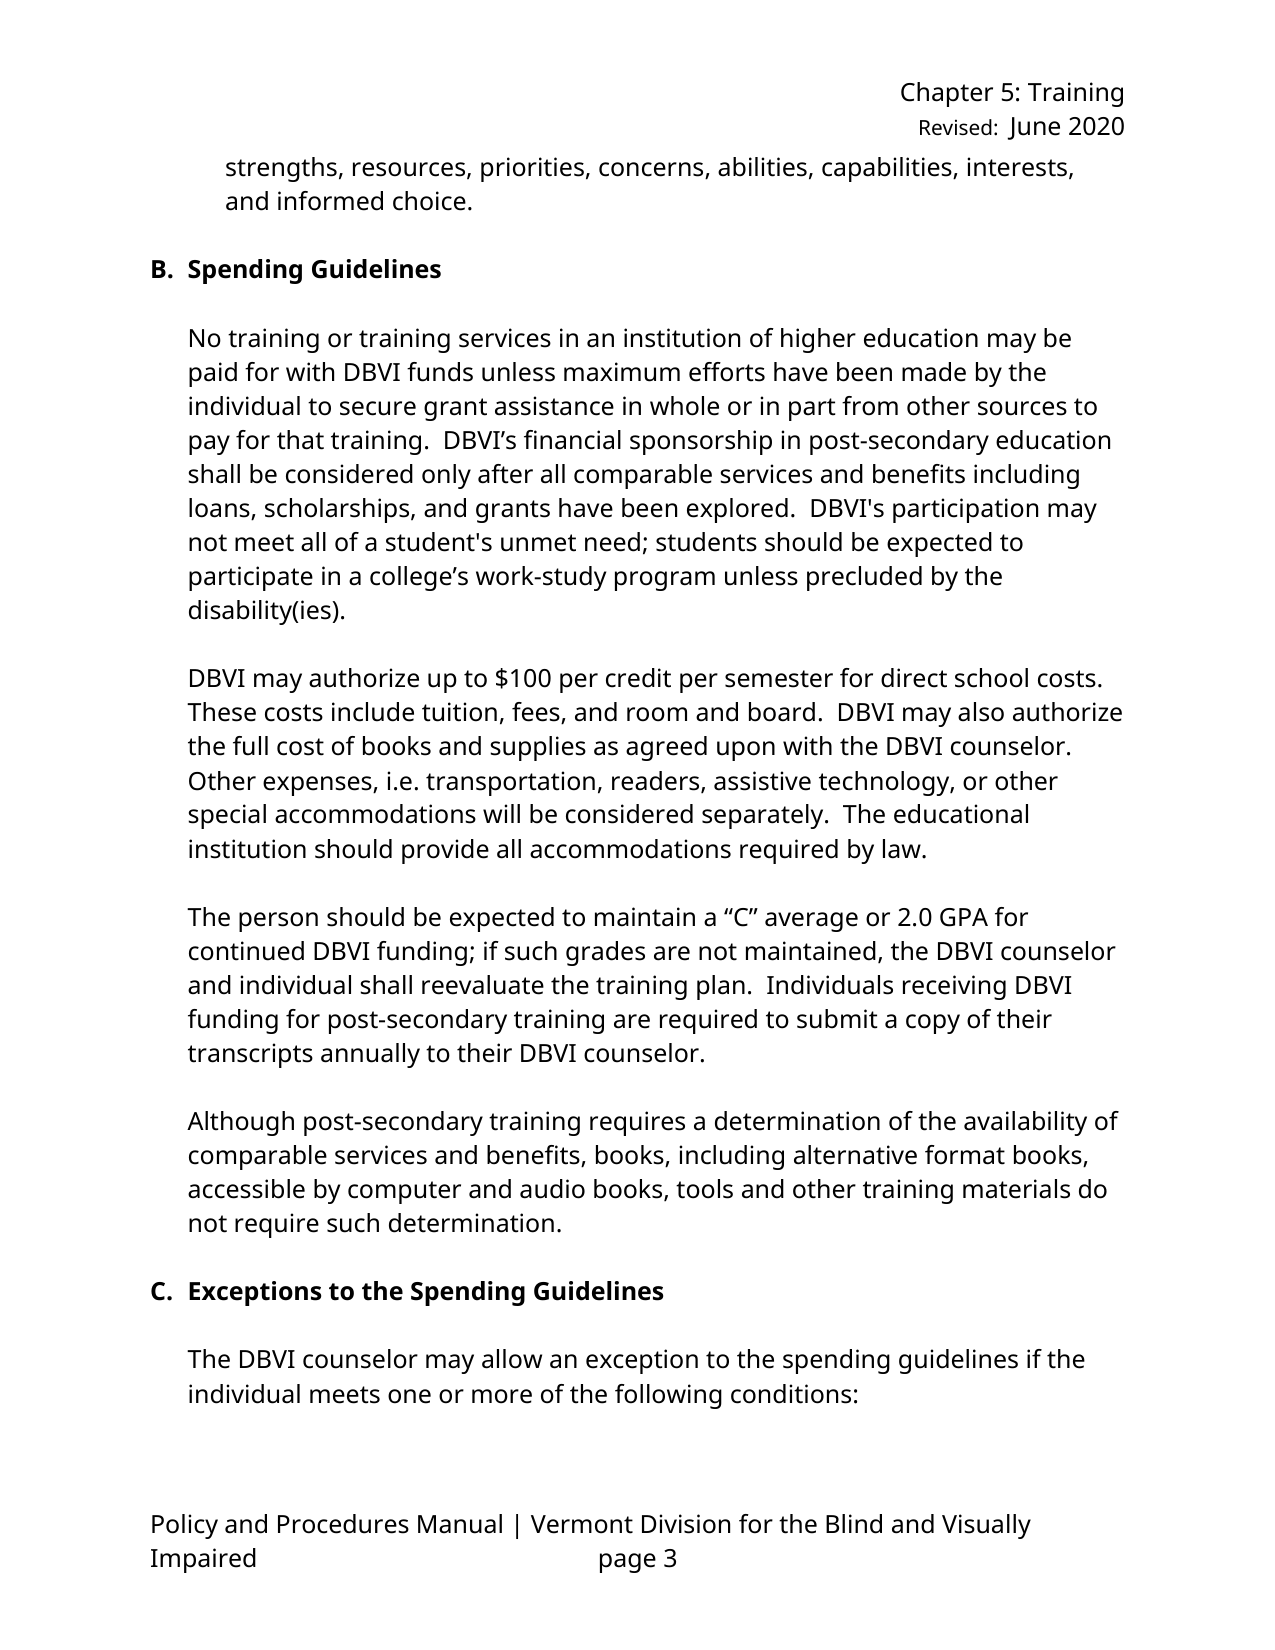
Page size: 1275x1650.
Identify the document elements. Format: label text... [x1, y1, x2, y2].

list Spending Guidelines [150, 252, 1125, 286]
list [187, 150, 1125, 218]
text No training or training services in an institution of higher education may be paid for with DBVI funds unless maximum efforts have been made by the individual to secure grant assistance in whole or in part from other sources to pay for that training. DBVI’s financial sponsorship in post-secondary education shall be considered only after all comparable services and benefits including loans, scholarships, and grants have been explored. DBVI's participation may not meet all of a student's unmet need; students should be expected to participate in a college’s work-study program unless precluded by the disability(ies). [187, 320, 1125, 627]
text Although post-secondary training requires a determination of the availability of comparable services and benefits, books, including alternative format books, accessible by computer and audio books, tools and other training materials do not require such determination. [187, 1104, 1125, 1240]
list Exceptions to the Spending Guidelines [150, 1274, 1125, 1308]
text The person should be expected to maintain a “C” average or 2.0 GPA for continued DBVI funding; if such grades are not maintained, the DBVI counselor and individual shall reevaluate the training plan. Individuals receiving DBVI funding for post-secondary training are required to submit a copy of their transcripts annually to their DBVI counselor. [187, 899, 1125, 1070]
text The DBVI counselor may allow an exception to the spending guidelines if the individual meets one or more of the following conditions: [187, 1342, 1125, 1410]
text DBVI may authorize up to $100 per credit per semester for direct school costs. These costs include tuition, fees, and room and board. DBVI may also authorize the full cost of books and supplies as agreed upon with the DBVI counselor. Other expenses, i.e. transportation, readers, assistive technology, or other special accommodations will be considered separately. The educational institution should provide all accommodations required by law. [187, 661, 1125, 865]
